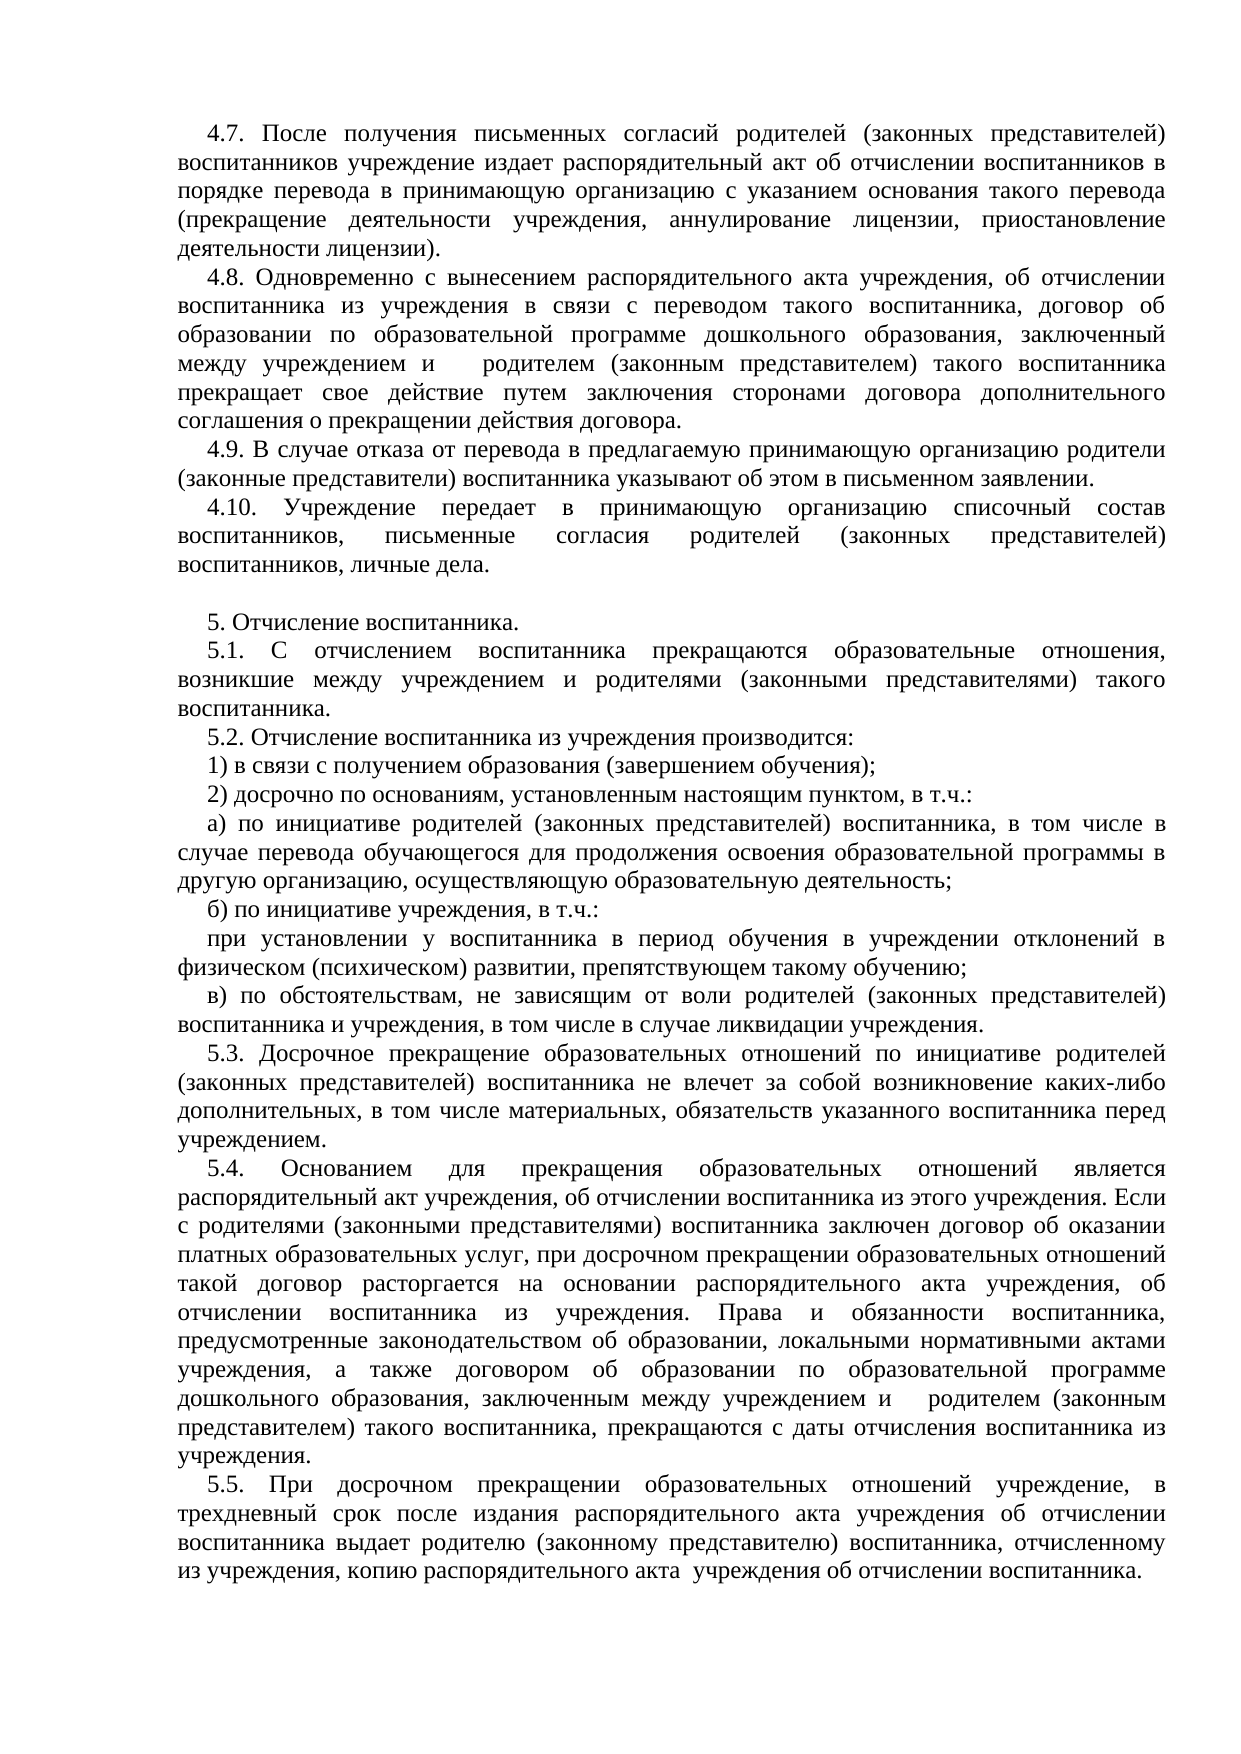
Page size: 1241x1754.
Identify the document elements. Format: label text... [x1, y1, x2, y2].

text б) по инициативе учреждения, в т.ч.: [177, 894, 1167, 923]
text 1) в связи с получением образования (завершением обучения); [177, 751, 1167, 779]
text 5.4. Основанием для прекращения образовательных отношений является распорядительный акт учреждения, об отчислении воспитанника из этого учреждения. Если с родителями (законными представителями) воспитанника заключен договор об оказании платных образовательных услуг, при досрочном прекращении образовательных отношений такой договор расторгается на основании распорядительного акта учреждения, об отчислении воспитанника из учреждения. Права и обязанности воспитанника, предусмотренные законодательством об образовании, локальными нормативными актами учреждения, а также договором об образовании по образовательной программе дошкольного образования, заключенным между учреждением и родителем (законным представителем) такого воспитанника, прекращаются с даты отчисления воспитанника из учреждения. [177, 1153, 1167, 1469]
text 4.9. В случае отказа от перевода в предлагаемую принимающую организацию родители (законные представители) воспитанника указывают об этом в письменном заявлении. [177, 434, 1167, 492]
text при установлении у воспитанника в период обучения в учреждении отклонений в физическом (психическом) развитии, препятствующем такому обучению; [177, 923, 1167, 981]
text в) по обстоятельствам, не зависящим от воли родителей (законных представителей) воспитанника и учреждения, в том числе в случае ликвидации учреждения. [177, 981, 1167, 1038]
text 5.3. Досрочное прекращение образовательных отношений по инициативе родителей (законных представителей) воспитанника не влечет за собой возникновение каких-либо дополнительных, в том числе материальных, обязательств указанного воспитанника перед учреждением. [177, 1038, 1167, 1153]
text 4.8. Одновременно с вынесением распорядительного акта учреждения, об отчислении воспитанника из учреждения в связи с переводом такого воспитанника, договор об образовании по образовательной программе дошкольного образования, заключенный между учреждением и родителем (законным представителем) такого воспитанника прекращает свое действие путем заключения сторонами договора дополнительного соглашения о прекращении действия договора. [177, 262, 1167, 434]
text 2) досрочно по основаниям, установленным настоящим пунктом, в т.ч.: [177, 779, 1167, 808]
text 4.10. Учреждение передает в принимающую организацию списочный состав воспитанников, письменные согласия родителей (законных представителей) воспитанников, личные дела. [177, 492, 1167, 578]
text 5.5. При досрочном прекращении образовательных отношений учреждение, в трехдневный срок после издания распорядительного акта учреждения об отчислении воспитанника выдает родителю (законному представителю) воспитанника, отчисленному из учреждения, копию распорядительного акта учреждения об отчислении воспитанника. [177, 1469, 1167, 1584]
text 5. Отчисление воспитанника. [177, 607, 1167, 636]
text 5.2. Отчисление воспитанника из учреждения производится: [177, 722, 1167, 751]
text а) по инициативе родителей (законных представителей) воспитанника, в том числе в случае перевода обучающегося для продолжения освоения образовательной программы в другую организацию, осуществляющую образовательную деятельность; [177, 808, 1167, 894]
text 4.7. После получения письменных согласий родителей (законных представителей) воспитанников учреждение издает распорядительный акт об отчислении воспитанников в порядке перевода в принимающую организацию с указанием основания такого перевода (прекращение деятельности учреждения, аннулирование лицензии, приостановление деятельности лицензии). [177, 118, 1167, 262]
text 5.1. С отчислением воспитанника прекращаются образовательные отношения, возникшие между учреждением и родителями (законными представителями) такого воспитанника. [177, 636, 1167, 722]
